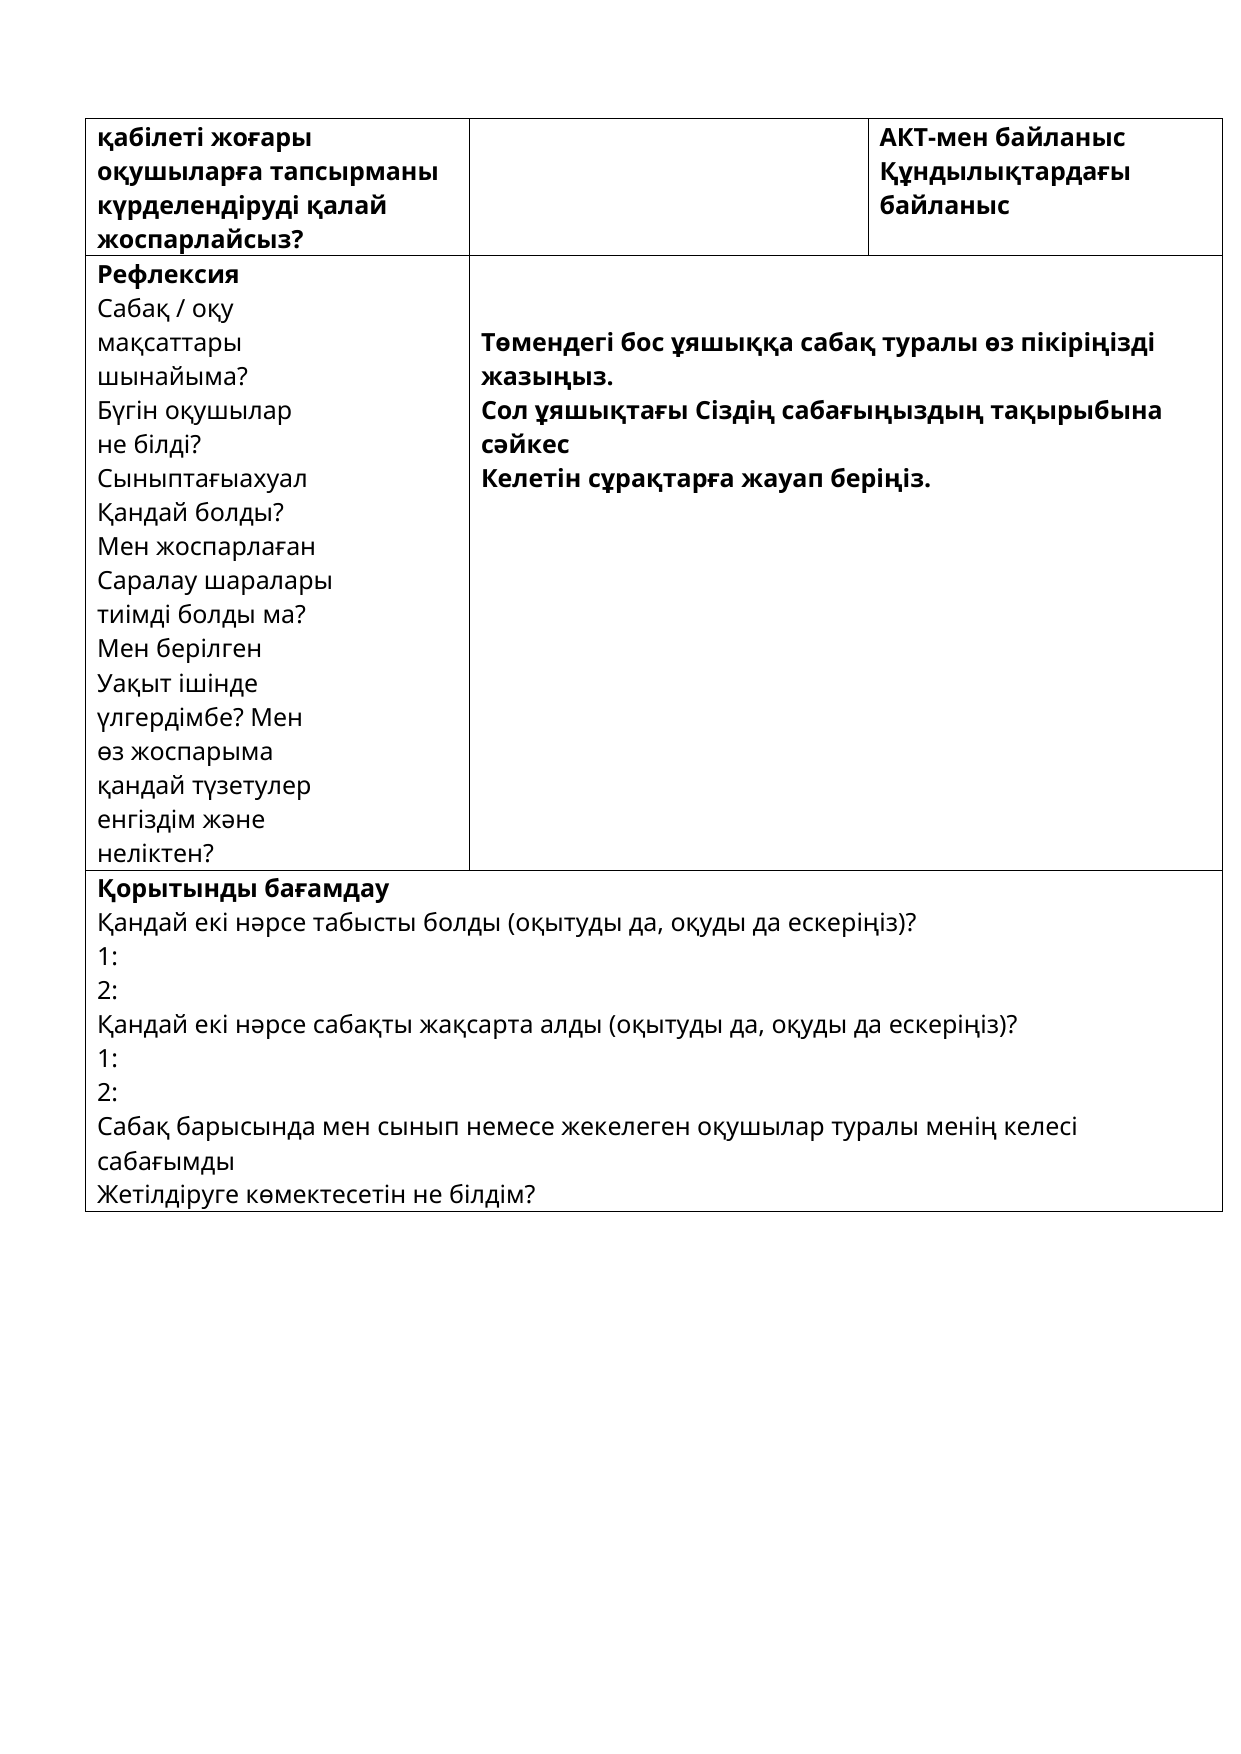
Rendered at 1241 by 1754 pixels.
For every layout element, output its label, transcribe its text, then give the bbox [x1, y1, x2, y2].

table_cell Қорытынды бағамдау Қандай екі нəрсе табысты болды (оқытуды да, оқуды да ескеріңіз)? 1: 2: Қандай екі нəрсе сабақты жақсарта алды (оқытуды да, оқуды да ескеріңіз)? 1: 2: Сабақ барысында мен сынып немесе жекелеген оқушылар туралы менің келесі сабағымды Жетілдіруге көмектесетін не білдім? [86, 871, 1222, 1211]
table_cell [869, 119, 1222, 255]
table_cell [86, 119, 469, 255]
table_cell Төмендегі бос ұяшыққа сабақ туралы өз пікіріңізді жазыңыз. Сол ұяшықтағы Сіздің сабағыңыздың тақырыбына сəйкес Келетін сұрақтарға жауап беріңіз. [470, 256, 1222, 869]
table_cell Рефлексия Сабақ / оқу мақсаттары шынайыма? Бүгін оқушылар не білді? Сыныптағыахуал Қандай болды? Мен жоспарлаған Саралау шаралары тиімді болды ма? Мен берілген Уақыт ішінде үлгердімбе? Мен өз жоспарыма қандай түзетулер енгіздім жəне неліктен? [86, 256, 469, 869]
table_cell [470, 119, 868, 255]
